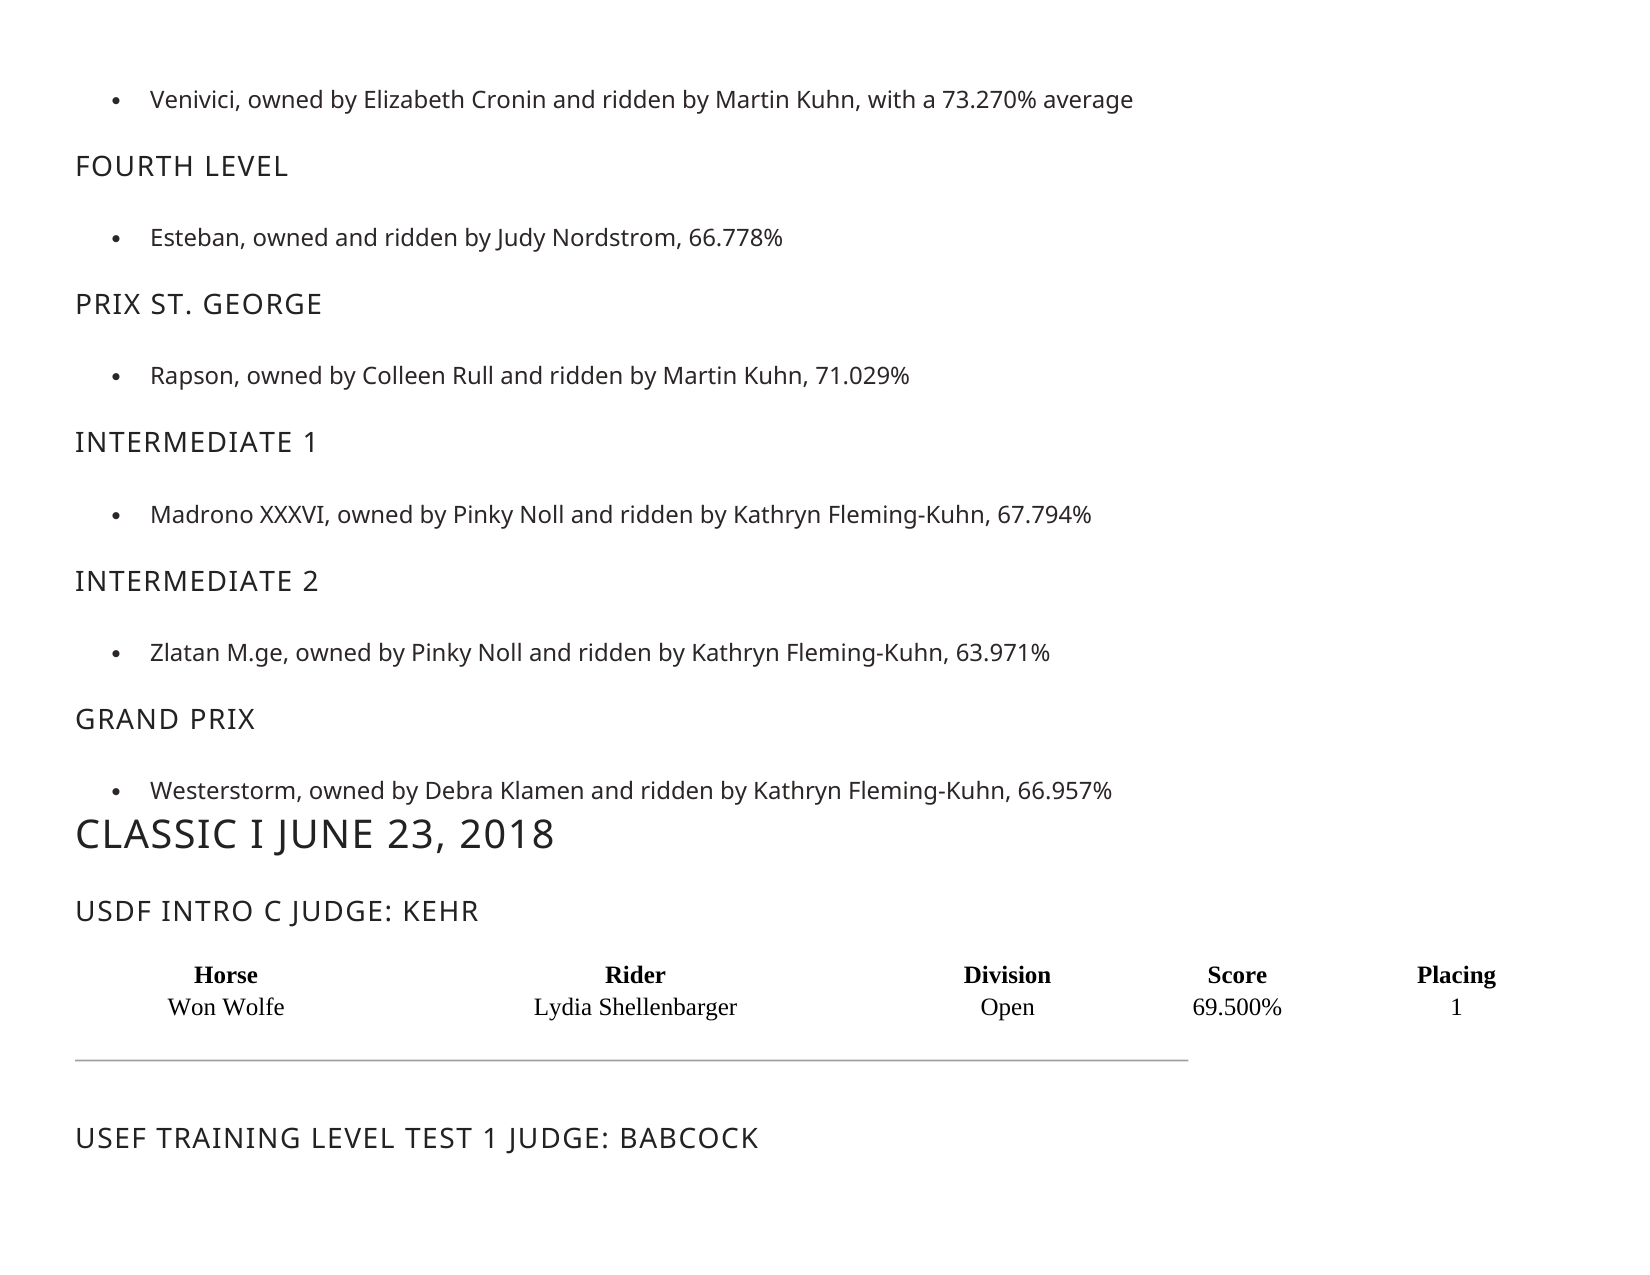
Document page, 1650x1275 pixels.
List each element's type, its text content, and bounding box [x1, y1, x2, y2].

text INTERMEDIATE 2 [75, 559, 1575, 599]
table_cell 69.500% [1121, 991, 1353, 1023]
list Rapson, owned by Colleen Rull and ridden by Martin Kuhn, 71.029% [112, 352, 1575, 392]
table_cell Won Wolfe [75, 991, 377, 1023]
table_cell Lydia Shellenbarger [377, 991, 894, 1023]
table_header Placing [1353, 959, 1559, 991]
list Zlatan M.ge, owned by Pinky Noll and ridden by Kathryn Fleming-Kuhn, 63.971% [112, 628, 1575, 668]
text INTERMEDIATE 1 [75, 421, 1575, 461]
list Esteban, owned and ridden by Judy Nordstrom, 66.778% [112, 213, 1575, 253]
text USEF TRAINING LEVEL TEST 1 JUDGE: BABCOCK [75, 1117, 1575, 1157]
text USDF INTRO C JUDGE: KEHR [75, 890, 1575, 930]
text FOURTH LEVEL [75, 144, 1575, 184]
list Westerstorm, owned by Debra Klamen and ridden by Kathryn Fleming-Kuhn, 66.957% [112, 767, 1575, 807]
table_cell Open [894, 991, 1121, 1023]
table_header Score [1121, 959, 1353, 991]
table_header Horse [75, 959, 377, 991]
list Madrono XXXVI, owned by Pinky Noll and ridden by Kathryn Fleming-Kuhn, 67.794% [112, 490, 1575, 530]
table_header Division [894, 959, 1121, 991]
text CLASSIC I JUNE 23, 2018 [75, 807, 1575, 861]
text GRAND PRIX [75, 697, 1575, 737]
list Venivici, owned by Elizabeth Cronin and ridden by Martin Kuhn, with a 73.270% average [112, 75, 1575, 115]
table_cell 1 [1353, 991, 1559, 1023]
text PRIX ST. GEORGE [75, 282, 1575, 322]
table_header Rider [377, 959, 894, 991]
